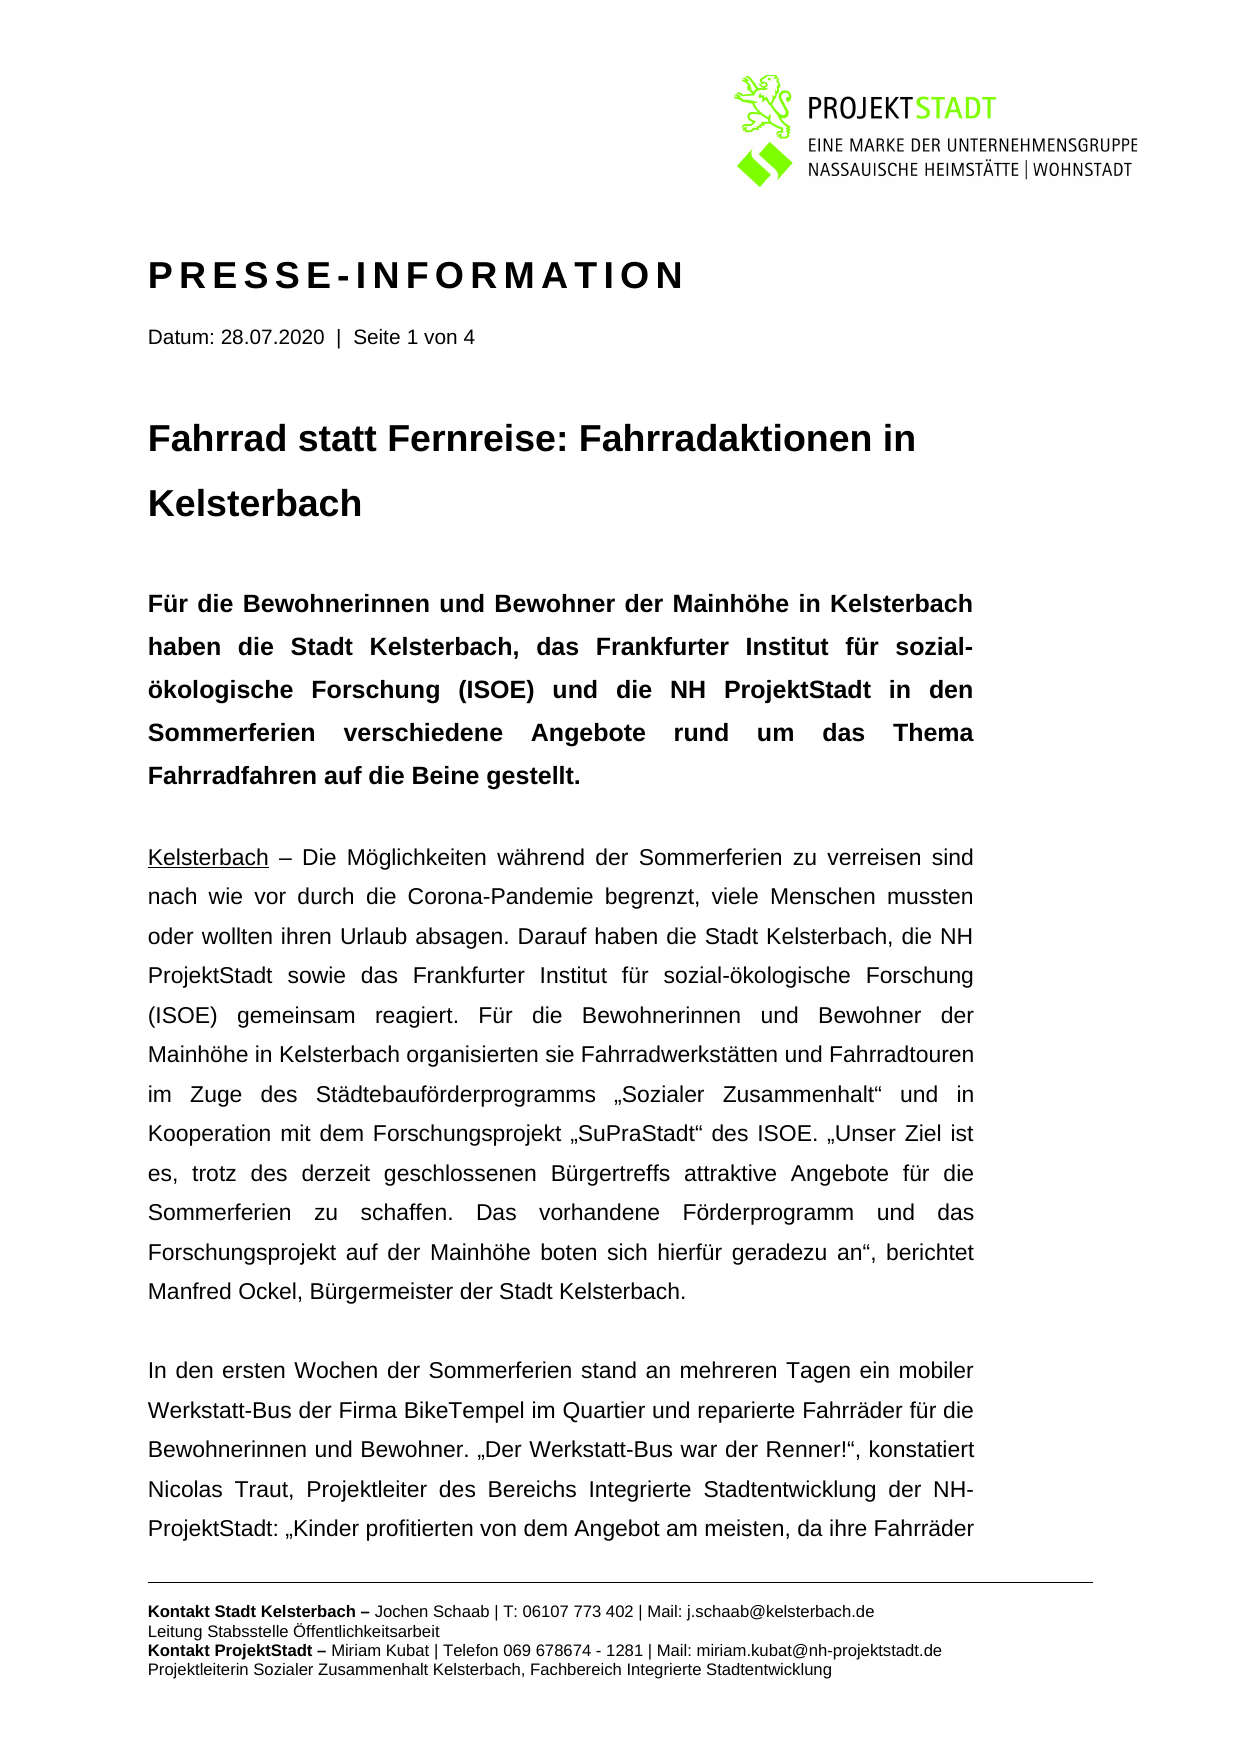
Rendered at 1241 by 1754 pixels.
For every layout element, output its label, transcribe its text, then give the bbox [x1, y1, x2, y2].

text Kelsterbach – Die Möglichkeiten während der Sommerferien zu verreisen sind nach wie vor durch die Corona-Pandemie begrenzt, viele Menschen mussten oder wollten ihren Urlaub absagen. Darauf haben die Stadt Kelsterbach, die NH ProjektStadt sowie das Frankfurter Institut für sozial-ökologische Forschung (ISOE) gemeinsam reagiert. Für die Bewohnerinnen und Bewohner der Mainhöhe in Kelsterbach organisierten sie Fahrradwerkstätten und Fahrradtouren im Zuge des Städtebauförderprogramms „Sozialer Zusammenhalt“ und in Kooperation mit dem Forschungsprojekt „SuPraStadt“ des ISOE. „Unser Ziel ist es, trotz des derzeit geschlossenen Bürgertreffs attraktive Angebote für die Sommerferien zu schaffen. Das vorhandene Förderprogramm und das Forschungsprojekt auf der Mainhöhe boten sich hierfür geradezu an“, berichtet Manfred Ockel, Bürgermeister der Stadt Kelsterbach. [148, 844, 974, 1304]
text Für die Bewohnerinnen und Bewohner der Mainhöhe in Kelsterbach haben die Stadt Kelsterbach, das Frankfurter Institut für sozial-ökologische Forschung (ISOE) und die NH ProjektStadt in den Sommerferien verschiedene Angebote rund um das Thema Fahrradfahren auf die Beine gestellt. [148, 589, 974, 790]
picture [733, 75, 1138, 187]
text Fahrrad statt Fernreise: Fahrradaktionen in Kelsterbach [148, 416, 974, 524]
